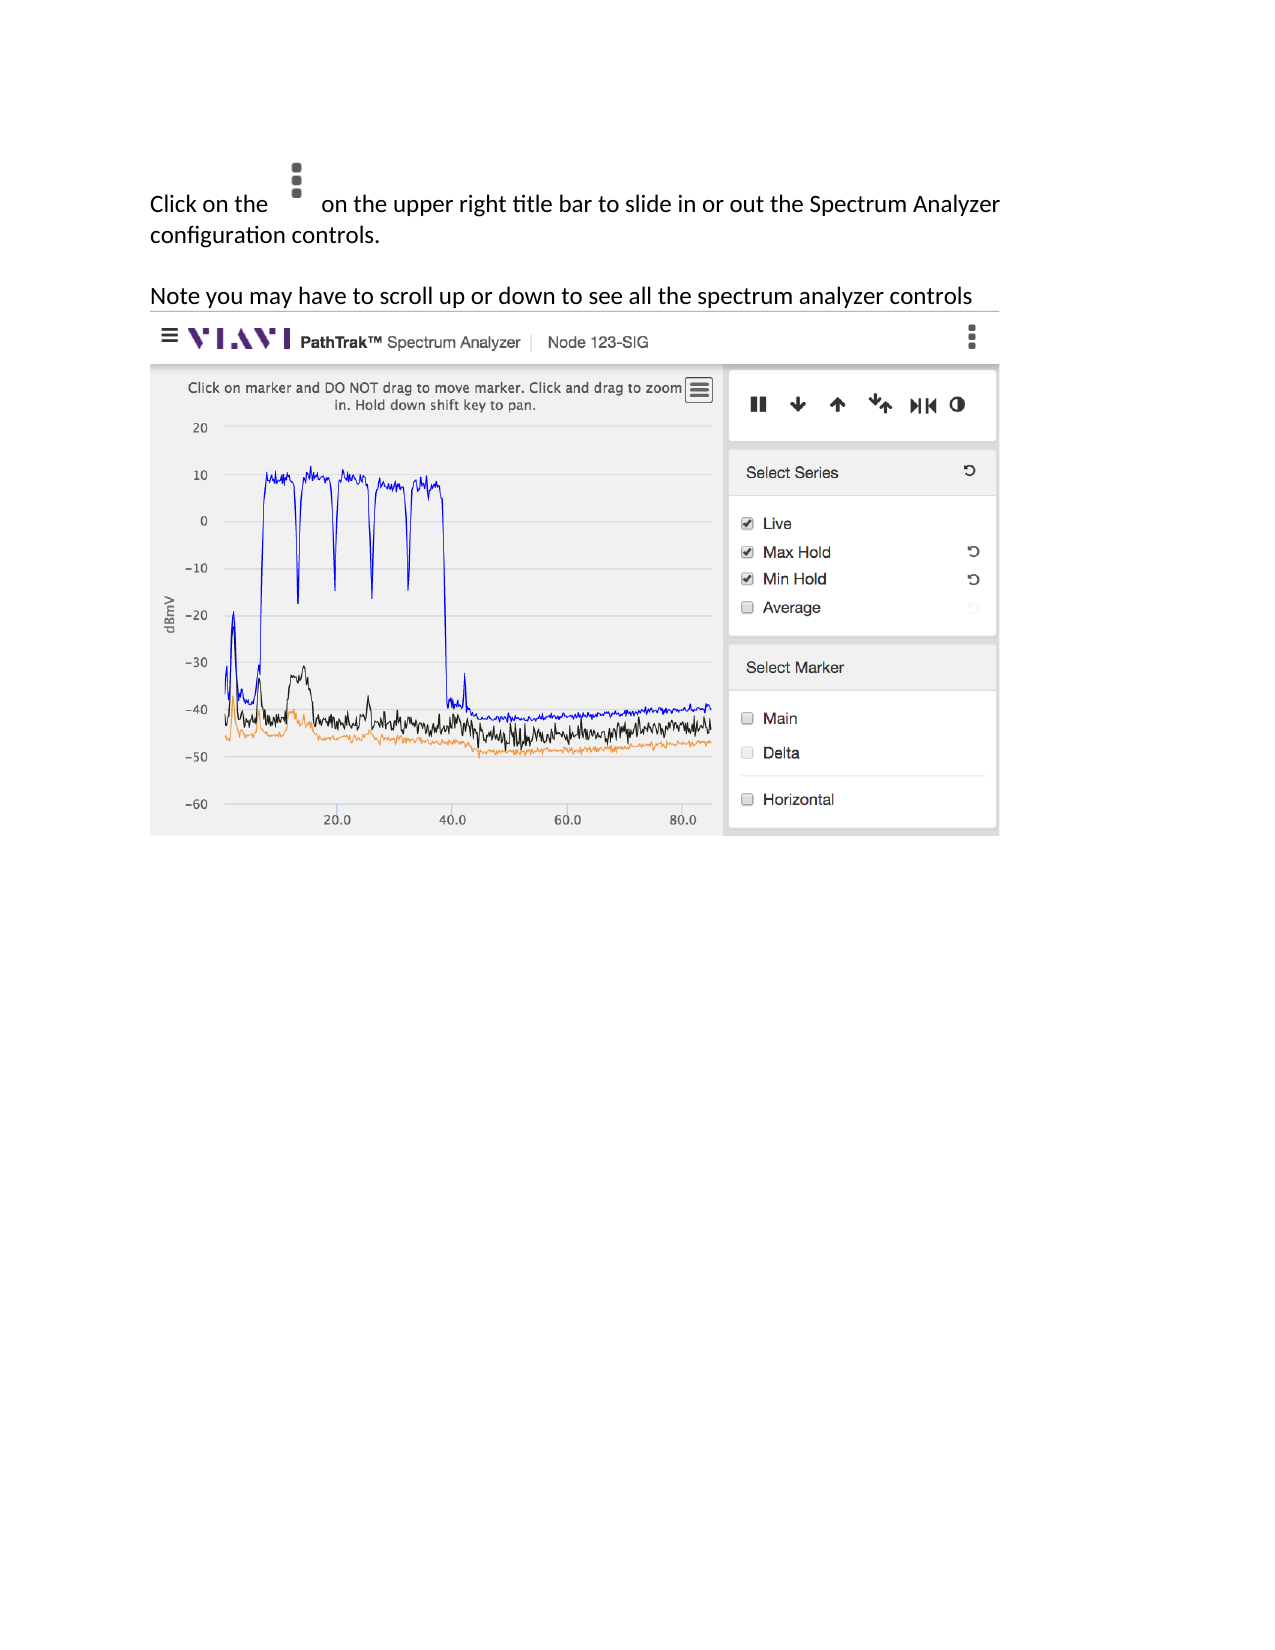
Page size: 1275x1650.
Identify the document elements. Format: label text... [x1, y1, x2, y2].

picture [273, 150, 316, 213]
text Click on the on the upper right title bar to slide in or out the Spectrum Analyzer configuration controls. [150, 150, 1125, 249]
picture [150, 310, 1000, 836]
